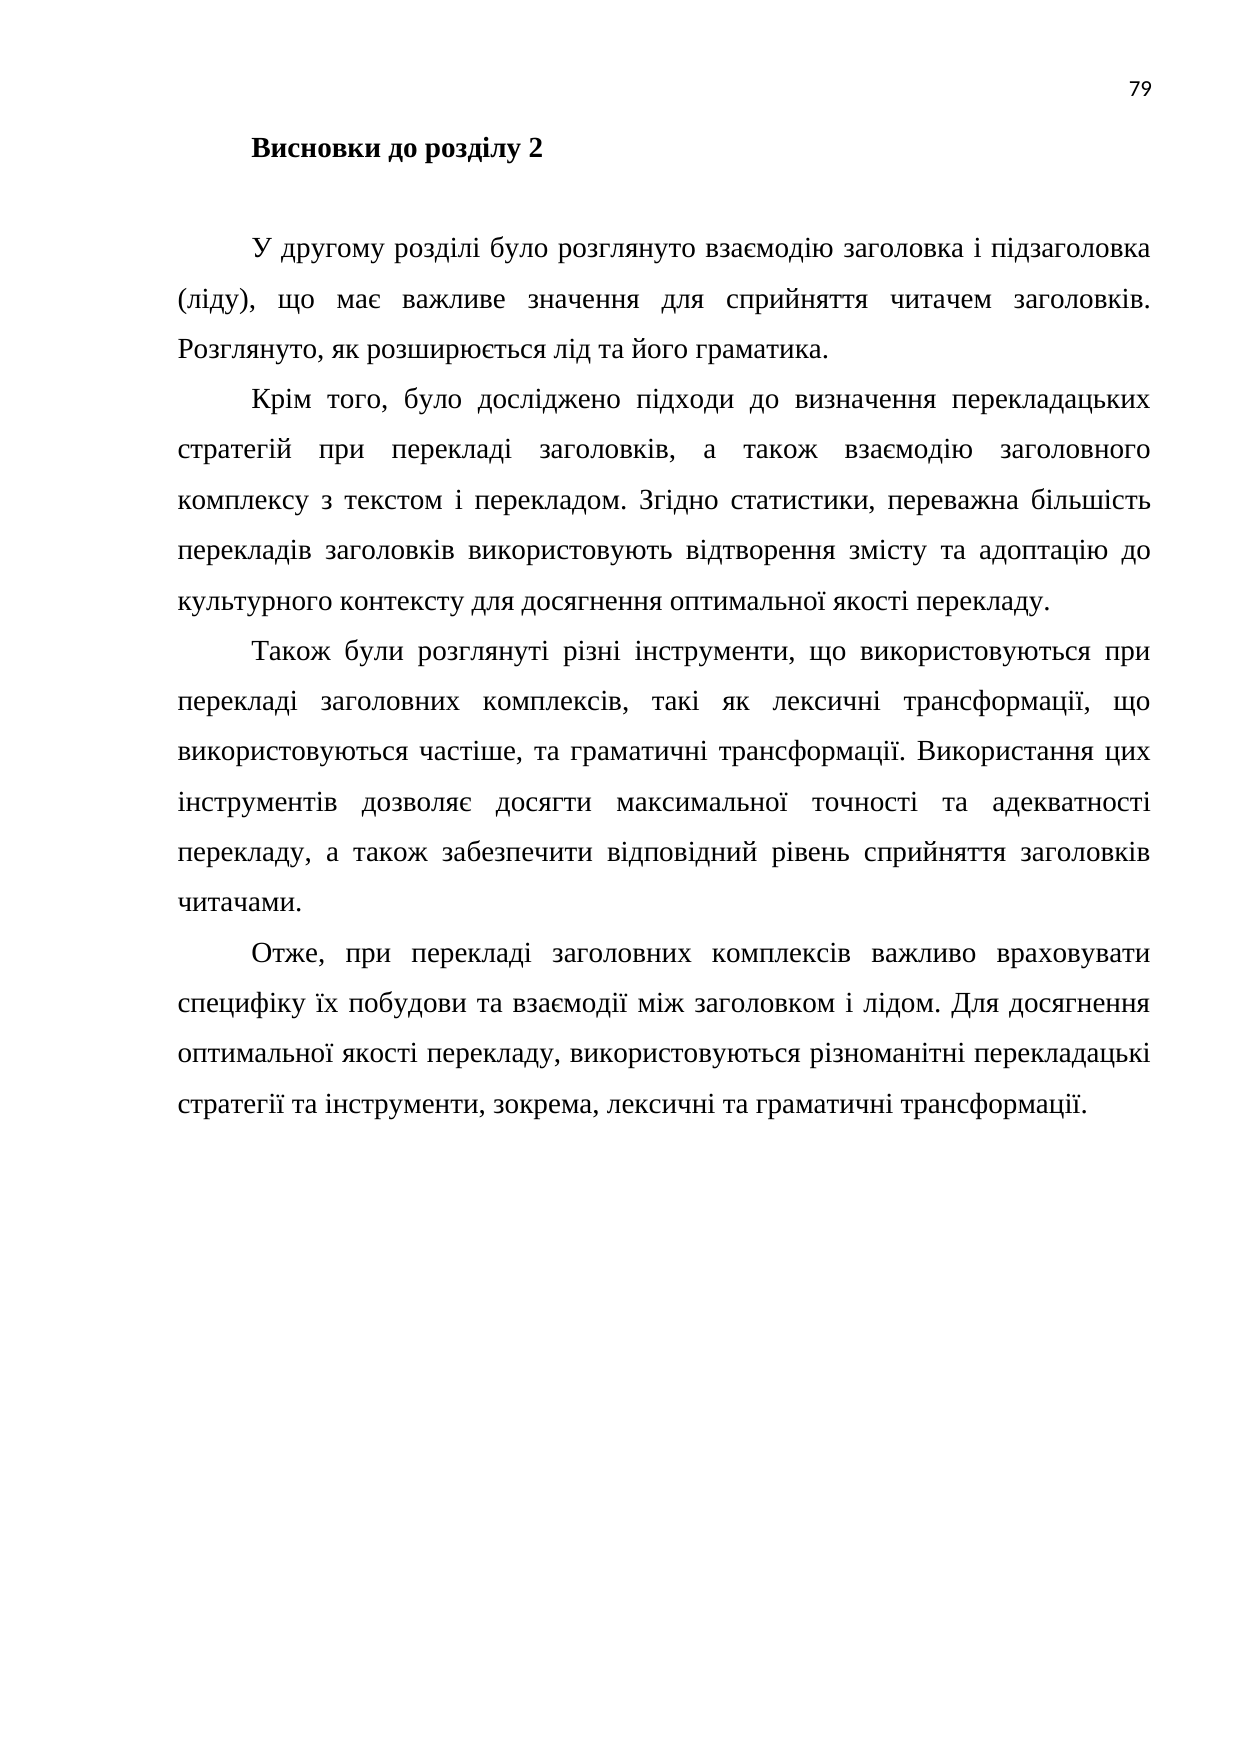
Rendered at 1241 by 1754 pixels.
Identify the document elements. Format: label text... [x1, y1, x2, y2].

text Висновки до розділу 2 [177, 130, 1152, 163]
text Отже, при перекладі заголовних комплексів важливо враховувати специфіку їх побудови та взаємодії між заголовком і лідом. Для досягнення оптимальної якості перекладу, використовуються різноманітні перекладацькі стратегії та інструменти, зокрема, лексичні та граматичні трансформації. [177, 935, 1152, 1119]
text Крім того, було досліджено підходи до визначення перекладацьких стратегій при перекладі заголовків, а також взаємодію заголовного комплексу з текстом і перекладом. Згідно статистики, переважна більшість перекладів заголовків використовують відтворення змісту та адоптацію до культурного контексту для досягнення оптимальної якості перекладу. [177, 381, 1152, 616]
text Також були розглянуті різні інструменти, що використовуються при перекладі заголовних комплексів, такі як лексичні трансформації, що використовуються частіше, та граматичні трансформації. Використання цих інструментів дозволяє досягти максимальної точності та адекватності перекладу, а також забезпечити відповідний рівень сприйняття заголовків читачами. [177, 633, 1152, 918]
text У другому розділі було розглянуто взаємодію заголовка і підзаголовка (ліду), що має важливе значення для сприйняття читачем заголовків. Розглянуто, як розширюється лід та його граматика. [177, 230, 1152, 364]
